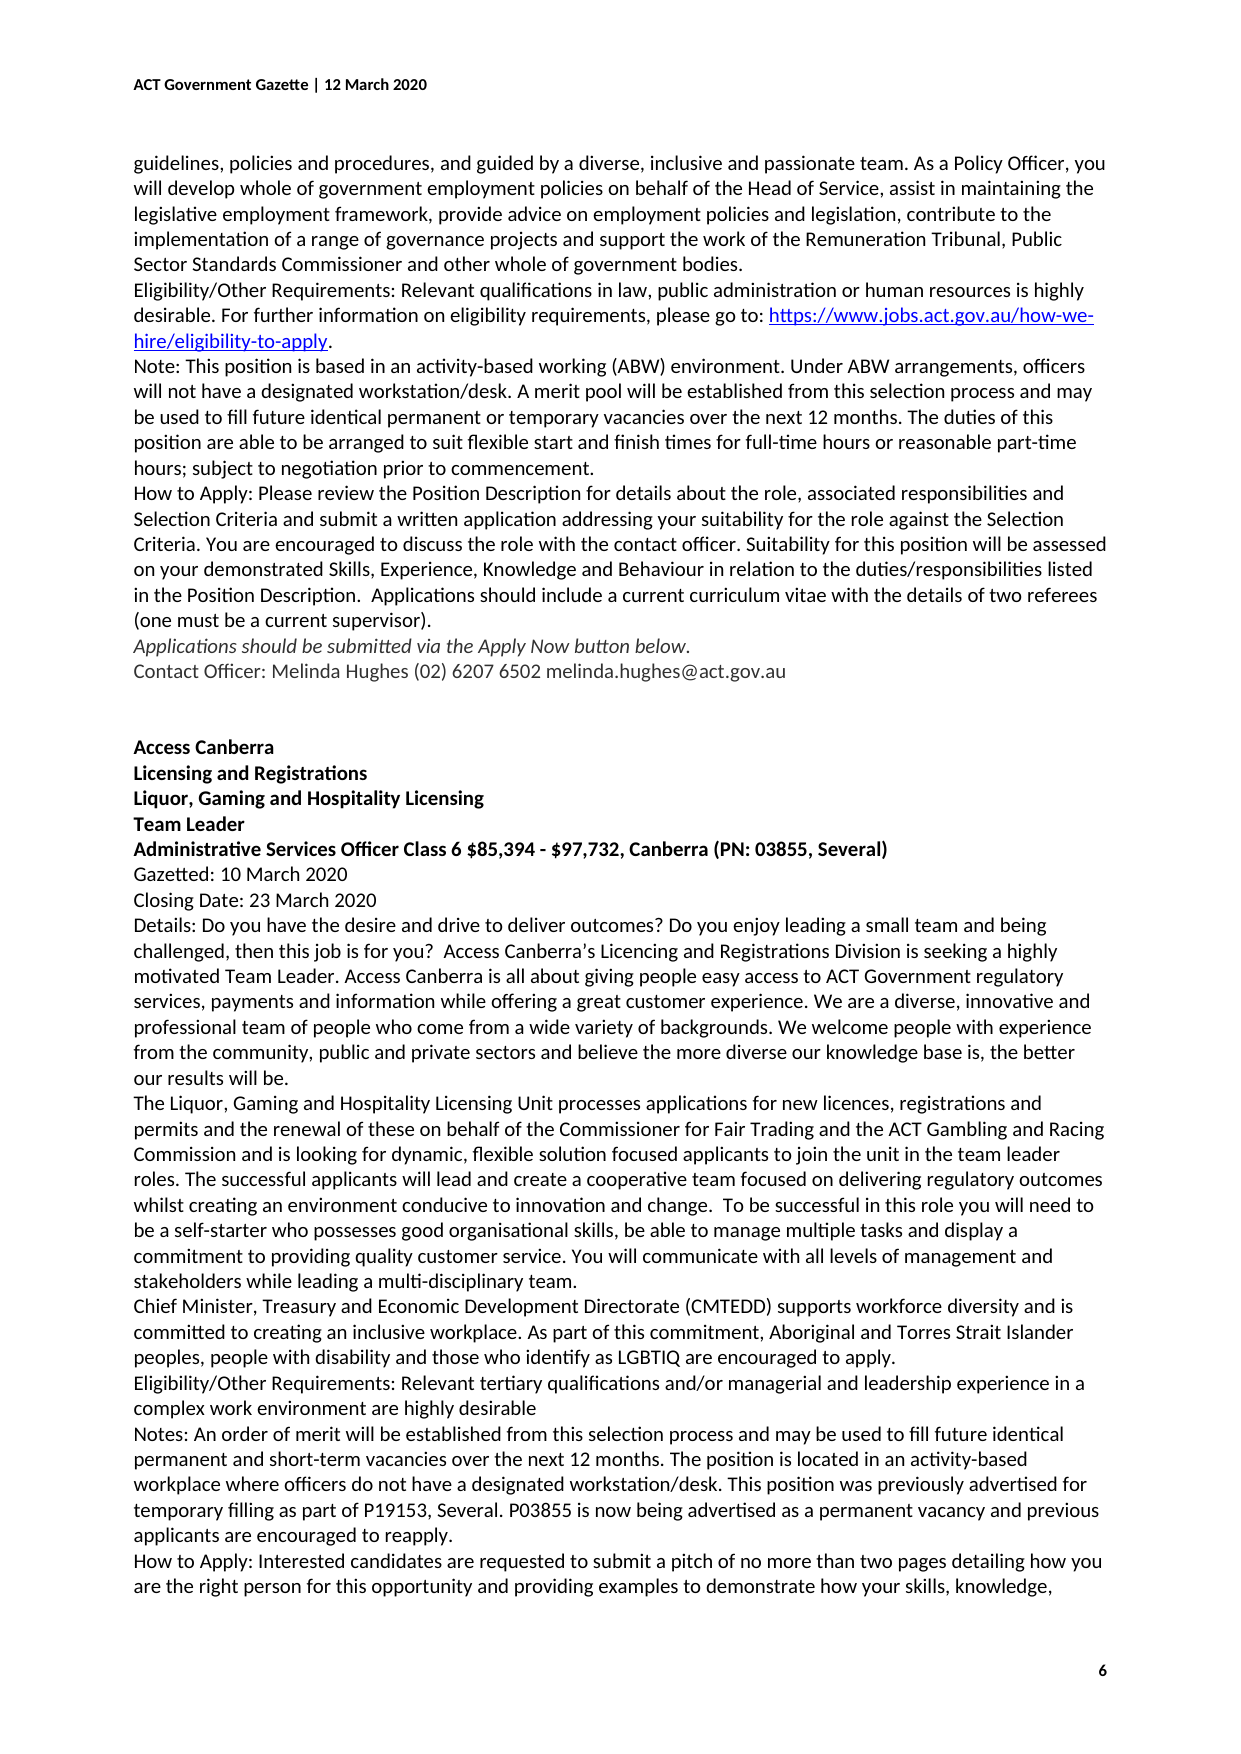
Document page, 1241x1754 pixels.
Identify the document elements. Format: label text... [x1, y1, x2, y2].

text Note: This position is based in an activity-based working (ABW) environment. Under ABW arrangements, officers will not have a designated workstation/desk. A merit pool will be established from this selection process and may be used to fill future identical permanent or temporary vacancies over the next 12 months. The duties of this position are able to be arranged to suit flexible start and finish times for full-time hours or reasonable part-time hours; subject to negotiation prior to commencement. [133, 353, 1107, 480]
text Closing Date: 23 March 2020 [133, 887, 1107, 912]
text Access Canberra [133, 734, 1107, 760]
text Licensing and Registrations [133, 760, 1107, 785]
text Gazetted: 10 March 2020 [133, 862, 1107, 887]
text Team Leader [133, 811, 1107, 836]
text Applications should be submitted via the Apply Now button below. [133, 633, 1107, 658]
text Details: Do you have the desire and drive to deliver outcomes? Do you enjoy leading a small team and being challenged, then this job is for you? Access Canberra’s Licencing and Registrations Division is seeking a highly motivated Team Leader. Access Canberra is all about giving people easy access to ACT Government regulatory services, payments and information while offering a great customer experience. We are a diverse, innovative and professional team of people who come from a wide variety of backgrounds. We welcome people with experience from the community, public and private sectors and believe the more diverse our knowledge base is, the better our results will be. [133, 912, 1107, 1090]
text Administrative Services Officer Class 6 $85,394 - $97,732, Canberra (PN: 03855, Several) [133, 836, 1107, 862]
text The Liquor, Gaming and Hospitality Licensing Unit processes applications for new licences, registrations and permits and the renewal of these on behalf of the Commissioner for Fair Trading and the ACT Gambling and Racing Commission and is looking for dynamic, flexible solution focused applicants to join the unit in the team leader roles. The successful applicants will lead and create a cooperative team focused on delivering regulatory outcomes whilst creating an environment conducive to innovation and change. To be successful in this role you will need to be a self-starter who possesses good organisational skills, be able to manage multiple tasks and display a commitment to providing quality customer service. You will communicate with all levels of management and stakeholders while leading a multi-disciplinary team. [133, 1090, 1107, 1294]
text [133, 150, 1107, 277]
text How to Apply: Please review the Position Description for details about the role, associated responsibilities and Selection Criteria and submit a written application addressing your suitability for the role against the Selection Criteria. You are encouraged to discuss the role with the contact officer. Suitability for this position will be assessed on your demonstrated Skills, Experience, Knowledge and Behaviour in relation to the duties/responsibilities listed in the Position Description. Applications should include a current curriculum vitae with the details of two referees (one must be a current supervisor). [133, 480, 1107, 633]
text Liquor, Gaming and Hospitality Licensing [133, 785, 1107, 811]
text Eligibility/Other Requirements: Relevant tertiary qualifications and/or managerial and leadership experience in a complex work environment are highly desirable [133, 1370, 1107, 1421]
text Eligibility/Other Requirements: Relevant qualifications in law, public administration or human resources is highly desirable. For further information on eligibility requirements, please go to: https://www.jobs.act.gov.au/how-we-hire/eligibility-to-apply. [133, 277, 1107, 353]
text Contact Officer: Melinda Hughes (02) 6207 6502 melinda.hughes@act.gov.au [133, 658, 1107, 684]
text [133, 1548, 1107, 1599]
text Chief Minister, Treasury and Economic Development Directorate (CMTEDD) supports workforce diversity and is committed to creating an inclusive workplace. As part of this commitment, Aboriginal and Torres Strait Islander peoples, people with disability and those who identify as LGBTIQ are encouraged to apply. [133, 1294, 1107, 1370]
text Notes: An order of merit will be established from this selection process and may be used to fill future identical permanent and short-term vacancies over the next 12 months. The position is located in an activity-based workplace where officers do not have a designated workstation/desk. This position was previously advertised for temporary filling as part of P19153, Several. P03855 is now being advertised as a permanent vacancy and previous applicants are encouraged to reapply. [133, 1421, 1107, 1548]
